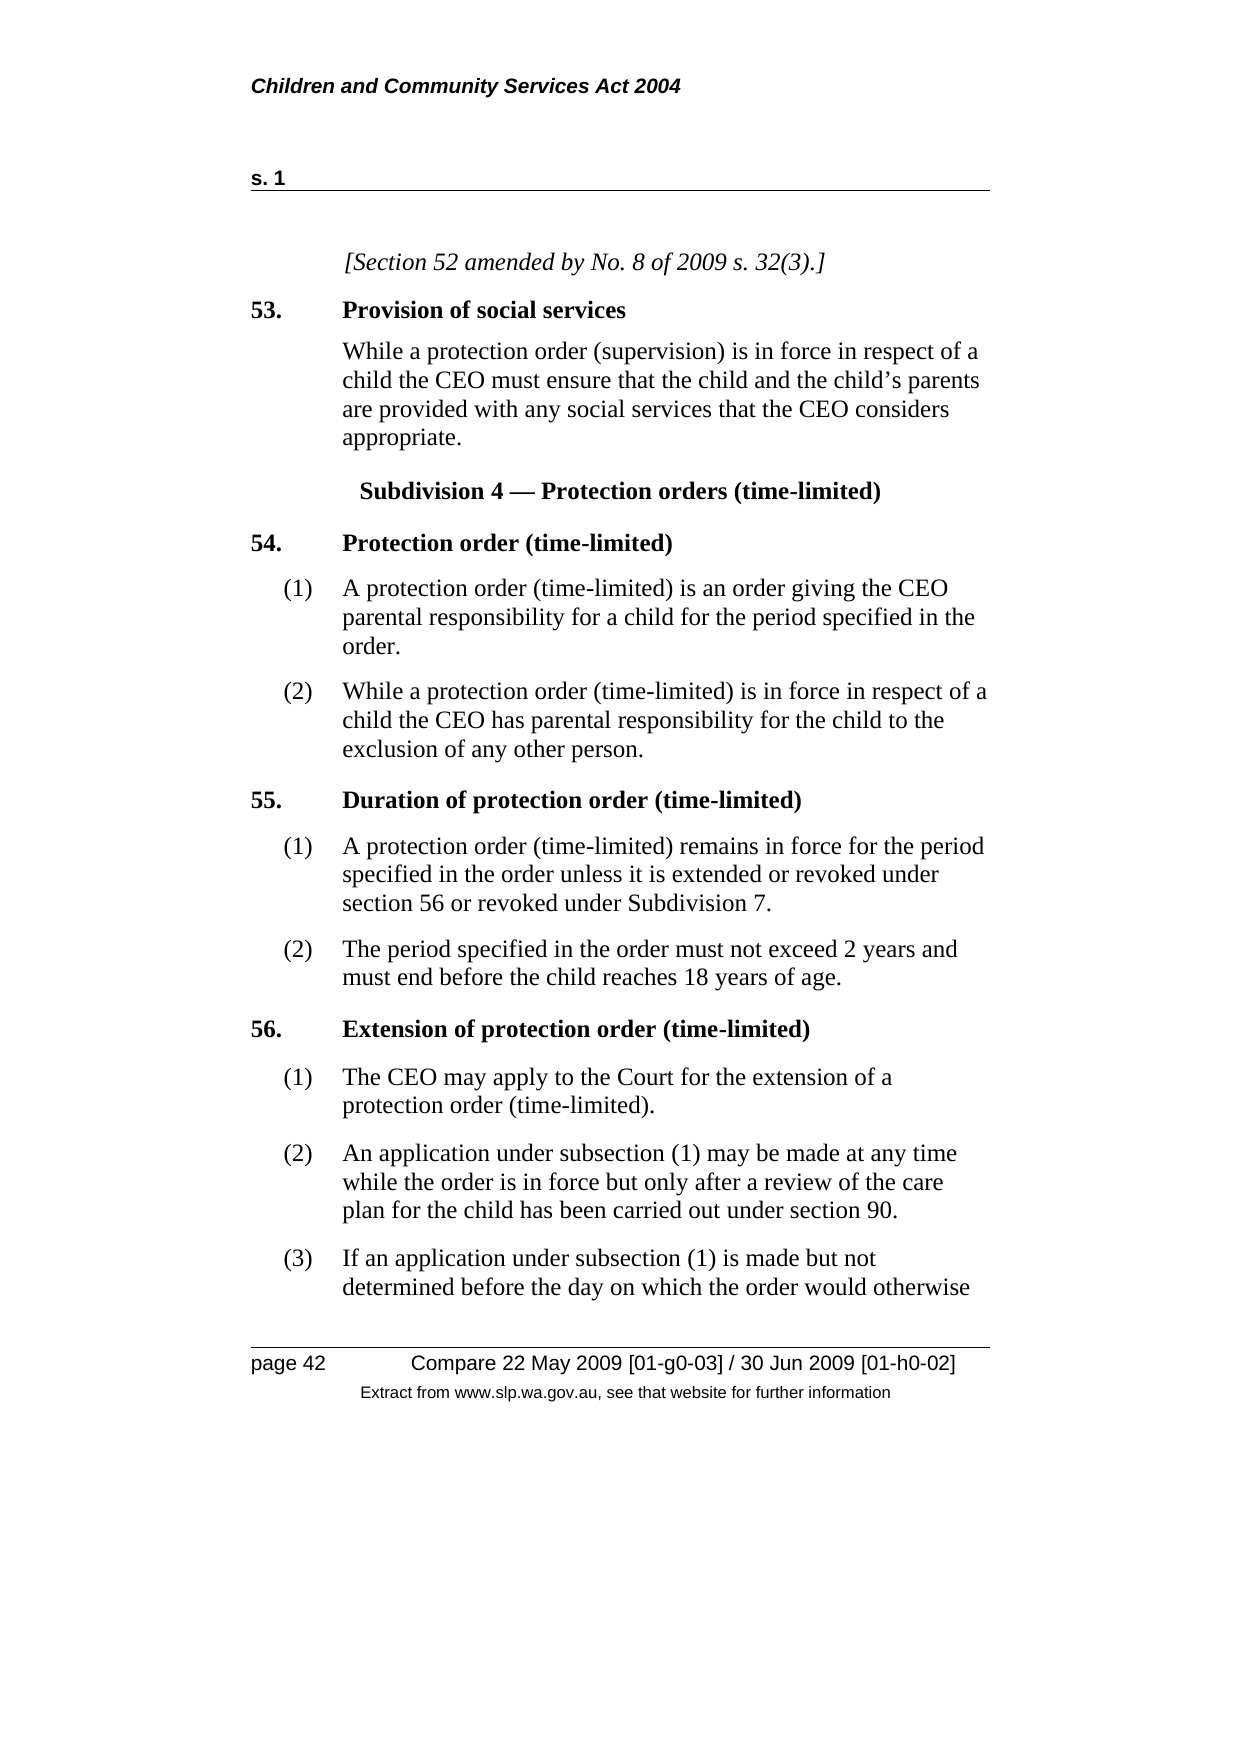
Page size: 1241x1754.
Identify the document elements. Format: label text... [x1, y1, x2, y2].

text [Section 52 amended by No. 8 of 2009 s. 32(3).] [251, 247, 990, 276]
text (1) A protection order (time-limited) remains in force for the period specified in the order unless it is extended or revoked under section 56 or revoked under Subdivision 7. [251, 831, 990, 917]
text While a protection order (supervision) is in force in respect of a child the CEO must ensure that the child and the child’s parents are provided with any social services that the CEO considers appropriate. [251, 336, 990, 451]
subtitle 54. Protection order (time-limited) [251, 528, 990, 557]
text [251, 1243, 990, 1300]
text (2) While a protection order (time-limited) is in force in respect of a child the CEO has parental responsibility for the child to the exclusion of any other person. [251, 676, 990, 762]
text (2) The period specified in the order must not exceed 2 years and must end before the child reaches 18 years of age. [251, 934, 990, 991]
text (1) A protection order (time-limited) is an order giving the CEO parental responsibility for a child for the period specified in the order. [251, 573, 990, 659]
subtitle 55. Duration of protection order (time-limited) [251, 785, 990, 814]
text (1) The CEO may apply to the Court for the extension of a protection order (time-limited). [251, 1062, 990, 1119]
text (2) An application under subsection (1) may be made at any time while the order is in force but only after a review of the care plan for the child has been carried out under section 90. [251, 1138, 990, 1224]
subtitle Subdivision 4 — Protection orders (time-limited) [251, 476, 990, 505]
subtitle 53. Provision of social services [251, 295, 990, 324]
subtitle 56. Extension of protection order (time-limited) [251, 1014, 990, 1043]
